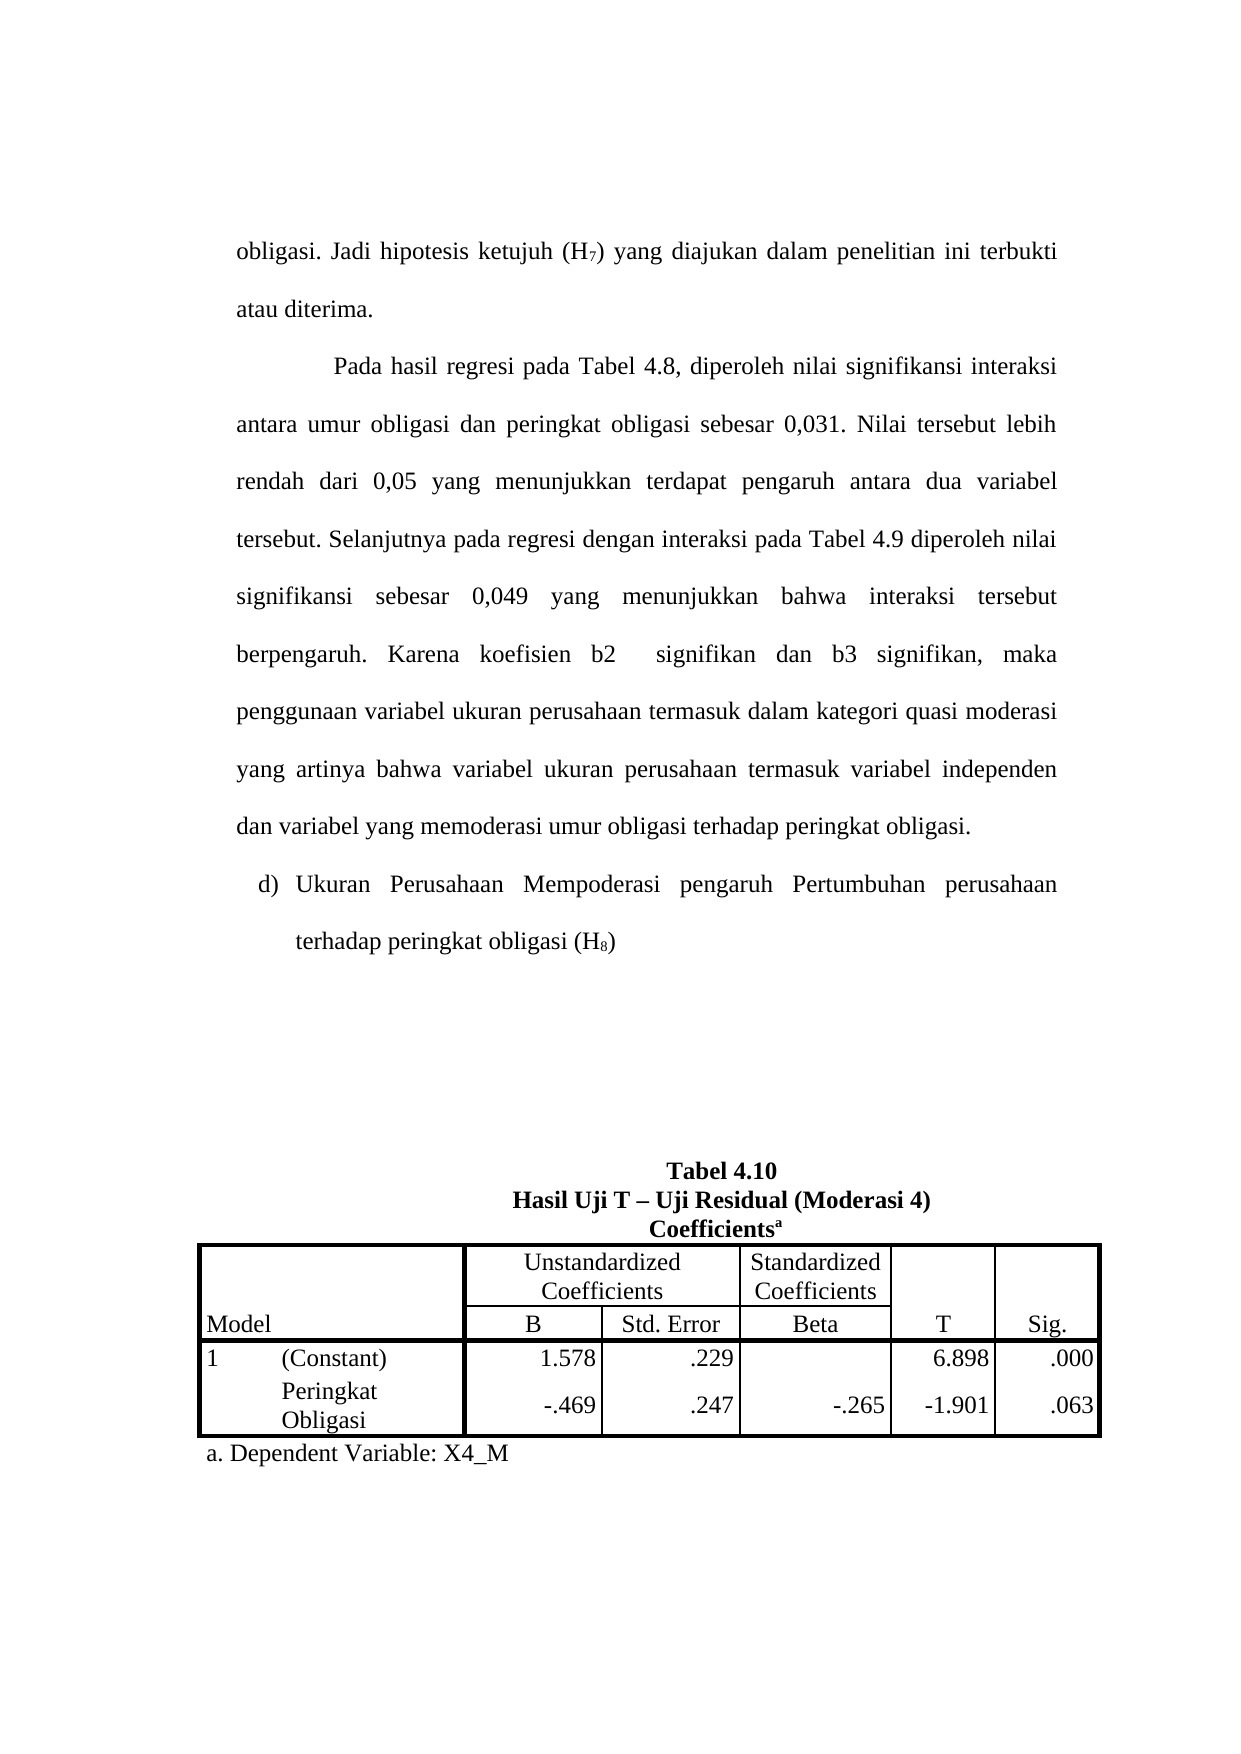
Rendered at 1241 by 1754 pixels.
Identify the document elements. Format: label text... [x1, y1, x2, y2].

list Tabel 4.10 [385, 1156, 1058, 1185]
table_cell -.469 [467, 1372, 601, 1434]
table_cell [741, 1343, 890, 1372]
table_header Coefficientsa [200, 1214, 1099, 1242]
table_cell B [467, 1307, 601, 1338]
table_cell .247 [603, 1372, 739, 1434]
table_cell .000 [996, 1343, 1097, 1372]
table_cell .229 [603, 1343, 739, 1372]
table_cell Beta [741, 1307, 890, 1338]
table_cell .063 [996, 1372, 1097, 1434]
table_cell a. Dependent Variable: X4_M [200, 1438, 1099, 1496]
table_cell Unstandardized Coefficients [467, 1247, 739, 1305]
table_cell -.265 [741, 1372, 890, 1434]
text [236, 236, 1058, 322]
list Hasil Uji T – Uji Residual (Moderasi 4) [385, 1185, 1058, 1214]
table_cell Sig. [996, 1247, 1097, 1338]
table_cell 1.578 [467, 1343, 601, 1372]
table_cell Model [202, 1247, 462, 1338]
table_cell 1 [202, 1343, 275, 1434]
table_cell Standardized Coefficients [741, 1247, 890, 1305]
text Pada hasil regresi pada Tabel 4.8, diperoleh nilai signifikansi interaksi antara umur obligasi dan peringkat obligasi sebesar 0,031. Nilai tersebut lebih rendah dari 0,05 yang menunjukkan terdapat pengaruh antara dua variabel tersebut. Selanjutnya pada regresi dengan interaksi pada Tabel 4.9 diperoleh nilai signifikansi sebesar 0,049 yang menunjukkan bahwa interaksi tersebut berpengaruh. Karena koefisien b2 signifikan dan b3 signifikan, maka penggunaan variabel ukuran perusahaan termasuk dalam kategori quasi moderasi yang artinya bahwa variabel ukuran perusahaan termasuk variabel independen dan variabel yang memoderasi umur obligasi terhadap peringkat obligasi. [236, 351, 1058, 840]
list Ukuran Perusahaan Mempoderasi pengaruh Pertumbuhan perusahaan terhadap peringkat obligasi (H8) [258, 869, 1058, 955]
table_cell Std. Error [603, 1307, 739, 1338]
table_cell (Constant) [275, 1343, 462, 1372]
table_cell 6.898 [892, 1343, 994, 1372]
table_cell T [892, 1247, 994, 1338]
table_cell Peringkat Obligasi [275, 1372, 462, 1434]
table_cell -1.901 [892, 1372, 994, 1434]
